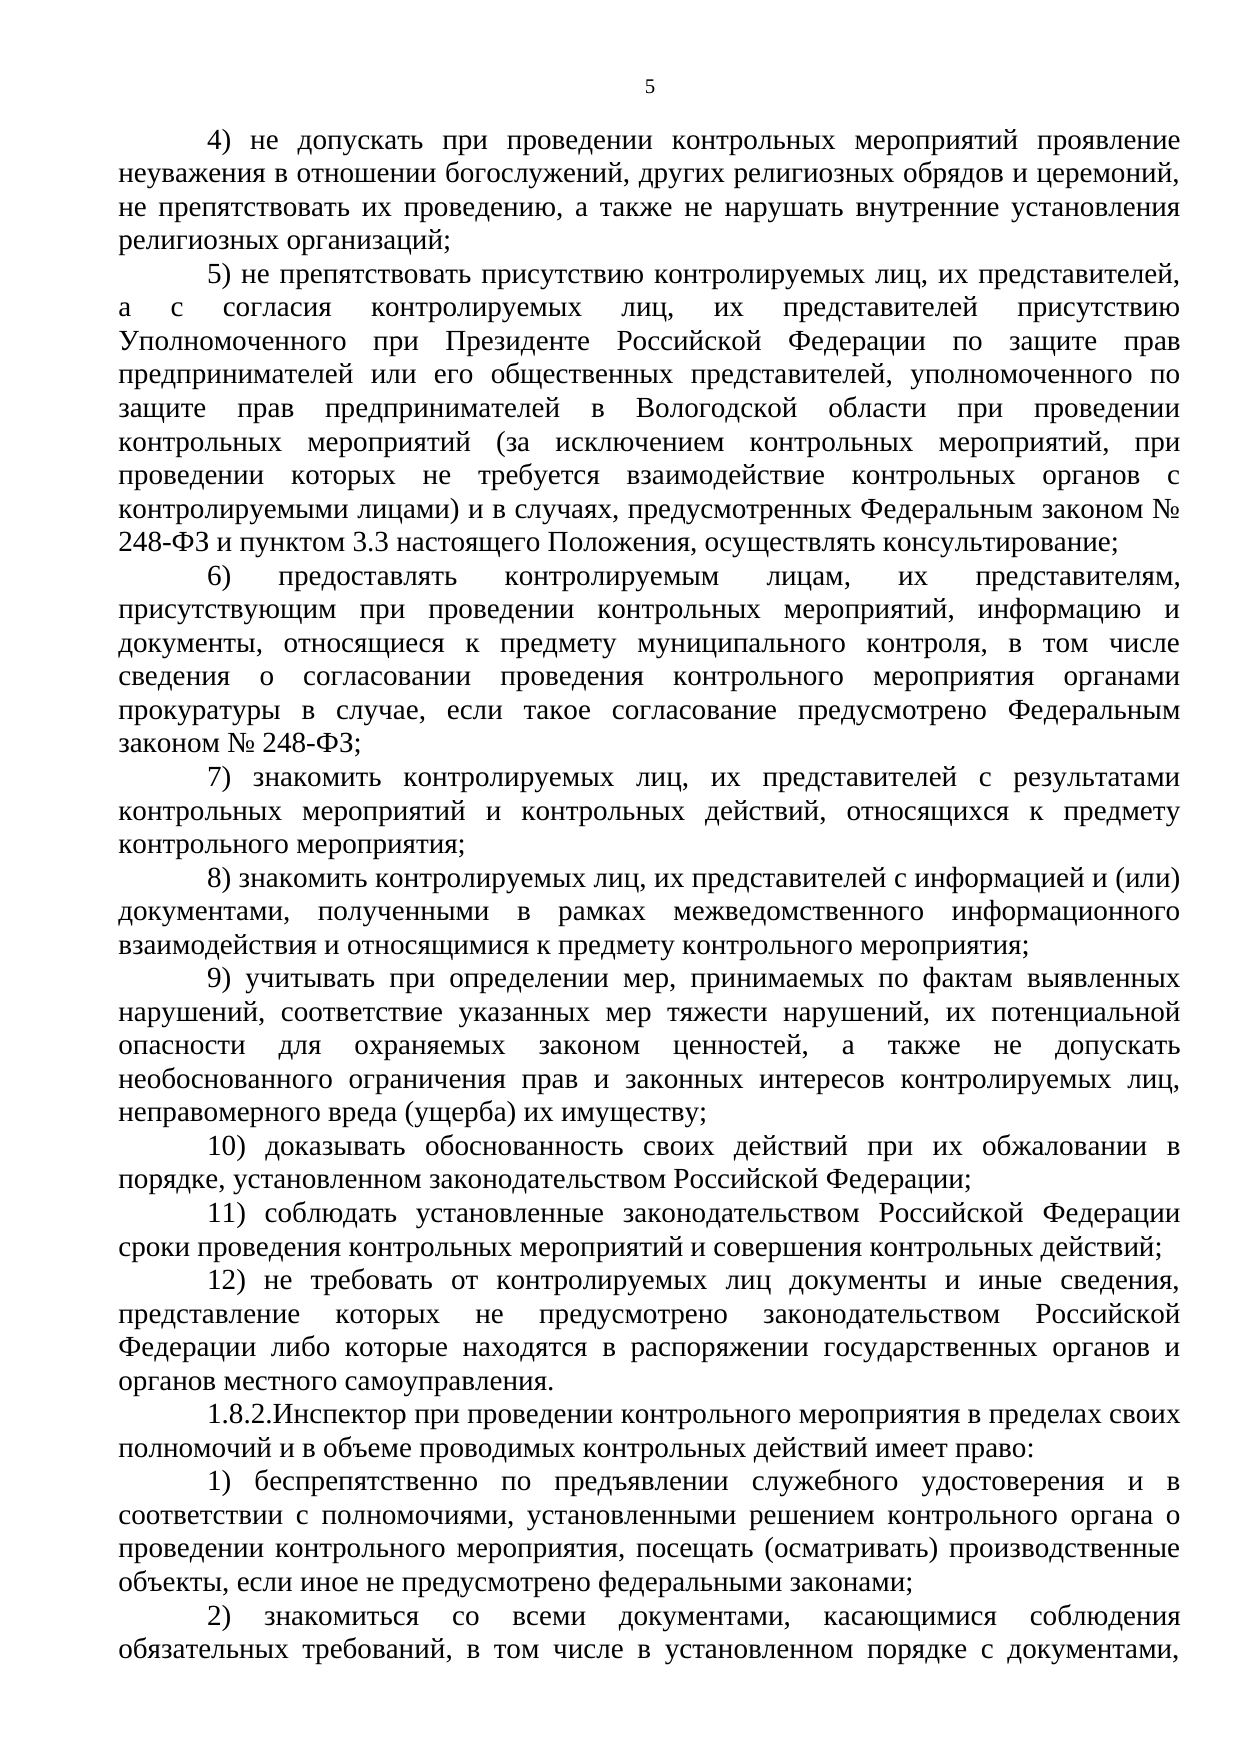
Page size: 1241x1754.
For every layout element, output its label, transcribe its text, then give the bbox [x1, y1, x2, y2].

list 1.8.2.Инспектор при проведении контрольного мероприятия в пределах своих полномочий и в объеме проводимых контрольных действий имеет право: [118, 1396, 1181, 1463]
list 8) знакомить контролируемых лиц, их представителей с информацией и (или) документами, полученными в рамках межведомственного информационного взаимодействия и относящимися к предмету контрольного мероприятия; [118, 860, 1181, 960]
list 4) не допускать при проведении контрольных мероприятий проявление неуважения в отношении богослужений, других религиозных обрядов и церемоний, не препятствовать их проведению, а также не нарушать внутренние установления религиозных организаций; [118, 122, 1181, 256]
list 11) соблюдать установленные законодательством Российской Федерации сроки проведения контрольных мероприятий и совершения контрольных действий; [118, 1195, 1181, 1262]
list 1) беспрепятственно по предъявлении служебного удостоверения и в соответствии с полномочиями, установленными решением контрольного органа о проведении контрольного мероприятия, посещать (осматривать) производственные объекты, если иное не предусмотрено федеральными законами; [118, 1463, 1181, 1598]
list 10) доказывать обоснованность своих действий при их обжаловании в порядке, установленном законодательством Российской Федерации; [118, 1128, 1181, 1195]
list 12) не требовать от контролируемых лиц документы и иные сведения, представление которых не предусмотрено законодательством Российской Федерации либо которые находятся в распоряжении государственных органов и органов местного самоуправления. [118, 1262, 1181, 1396]
list 5) не препятствовать присутствию контролируемых лиц, их представителей, а с согласия контролируемых лиц, их представителей присутствию Уполномоченного при Президенте Российской Федерации по защите прав предпринимателей или его общественных представителей, уполномоченного по защите прав предпринимателей в Вологодской области при проведении контрольных мероприятий (за исключением контрольных мероприятий, при проведении которых не требуется взаимодействие контрольных органов с контролируемыми лицами) и в случаях, предусмотренных Федеральным законом № 248-ФЗ и пунктом 3.3 настоящего Положения, осуществлять консультирование; [118, 256, 1181, 558]
list 6) предоставлять контролируемым лицам, их представителям, присутствующим при проведении контрольных мероприятий, информацию и документы, относящиеся к предмету муниципального контроля, в том числе сведения о согласовании проведения контрольного мероприятия органами прокуратуры в случае, если такое согласование предусмотрено Федеральным законом № 248-ФЗ; [118, 558, 1181, 759]
list 7) знакомить контролируемых лиц, их представителей с результатами контрольных мероприятий и контрольных действий, относящихся к предмету контрольного мероприятия; [118, 759, 1181, 860]
list 9) учитывать при определении мер, принимаемых по фактам выявленных нарушений, соответствие указанных мер тяжести нарушений, их потенциальной опасности для охраняемых законом ценностей, а также не допускать необоснованного ограничения прав и законных интересов контролируемых лиц, неправомерного вреда (ущерба) их имуществу; [118, 960, 1181, 1128]
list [118, 1598, 1181, 1665]
